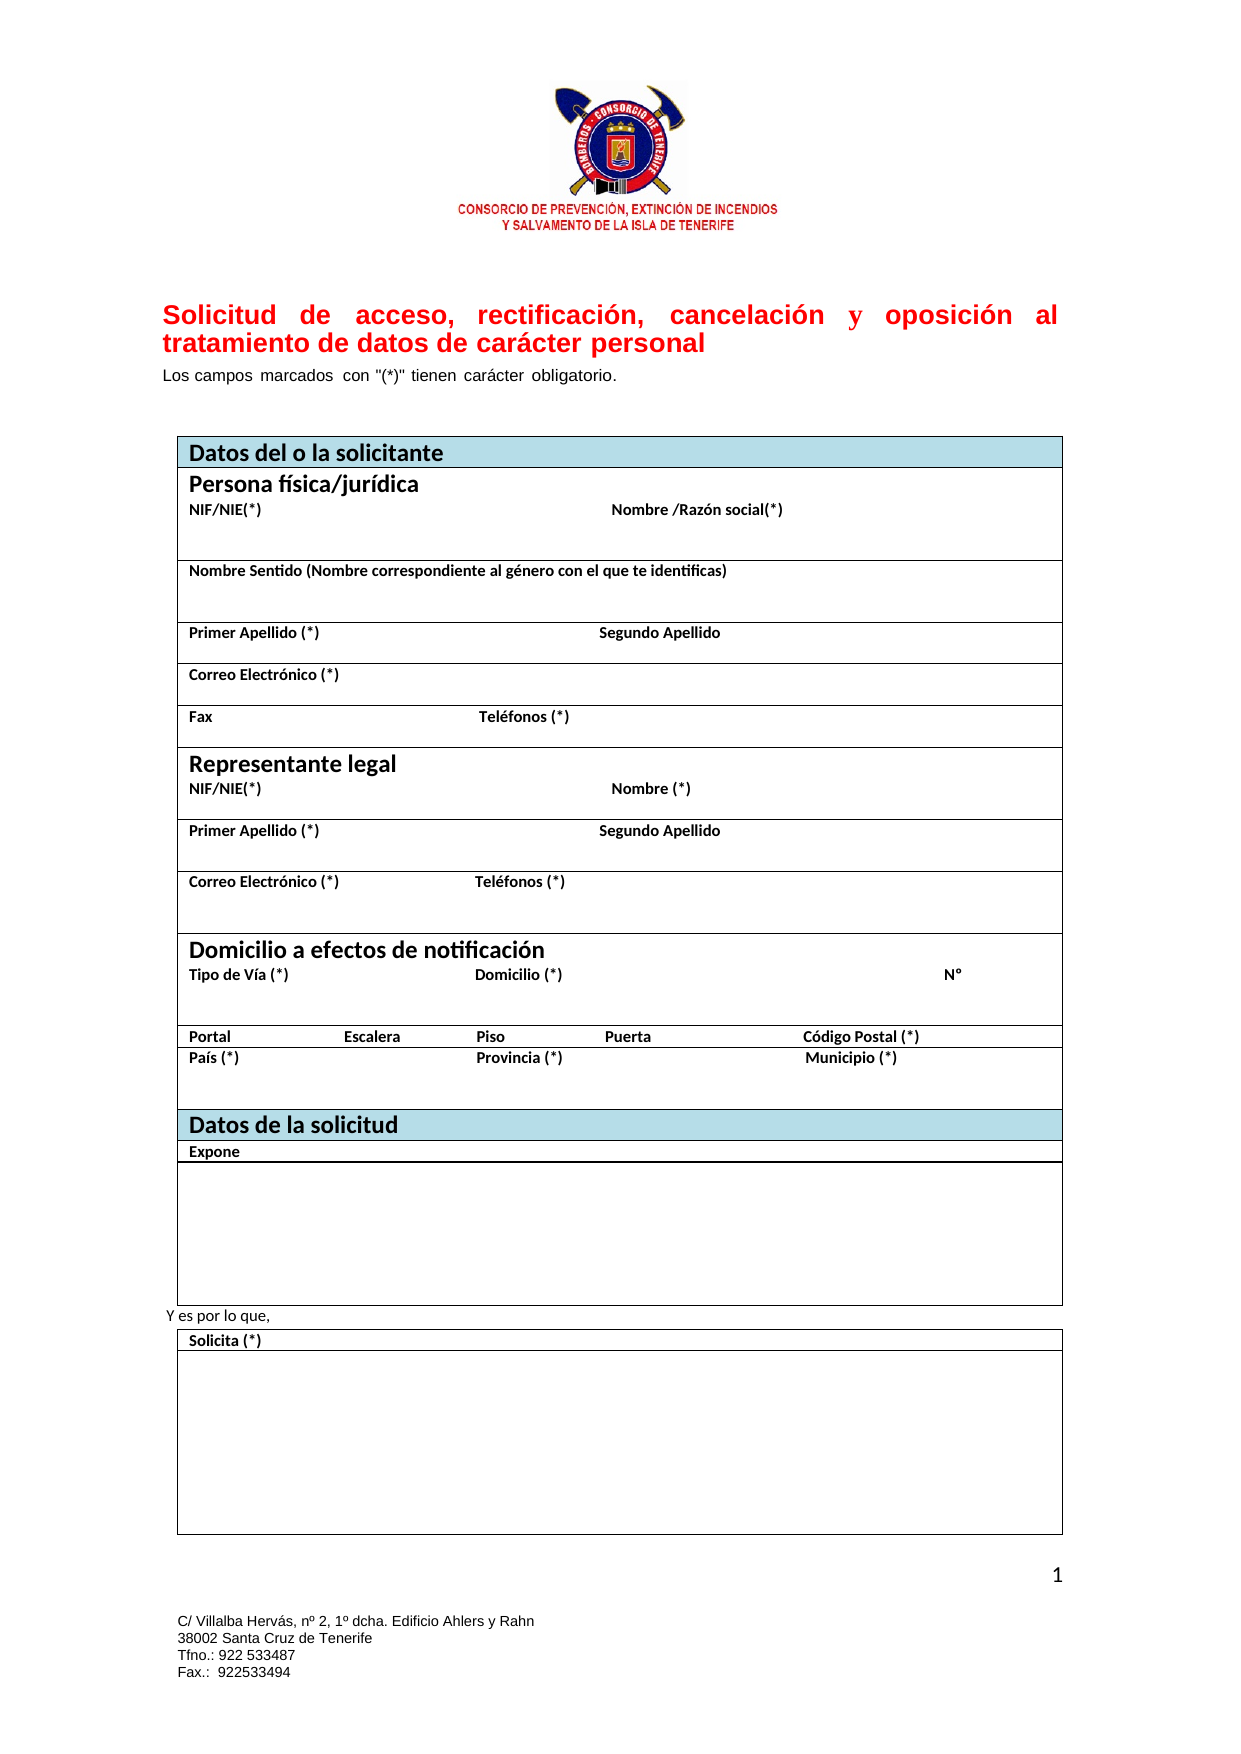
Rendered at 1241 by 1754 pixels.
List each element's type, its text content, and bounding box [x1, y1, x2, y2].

picture [432, 73, 809, 244]
table_cell Portal Escalera Piso Puerta Código Postal (*) [178, 1026, 1062, 1047]
table_header Solicita (*) [178, 1330, 1062, 1350]
table_header Datos del o la solicitante [178, 437, 1062, 467]
text Los campos marcados con "(*)" tienen carácter obligatorio. [162, 365, 1065, 384]
table_cell País (*) Provincia (*) Municipio (*) [178, 1048, 1062, 1108]
table_cell [178, 1163, 1062, 1305]
table_cell Expone [178, 1141, 1062, 1161]
table_cell Primer Apellido (*) Segundo Apellido [178, 623, 1062, 663]
table_cell Primer Apellido (*) Segundo Apellido [178, 820, 1062, 871]
table_cell Correo Electrónico (*) [178, 664, 1062, 705]
table_cell Persona física/jurídica NIF/NIE(*) Nombre /Razón social(*) [178, 468, 1062, 560]
text Y es por lo que, [162, 1306, 1063, 1326]
table_cell Fax Teléfonos (*) [178, 706, 1062, 747]
table_cell Nombre Sentido (Nombre correspondiente al género con el que te identificas) [178, 561, 1062, 622]
table_cell Datos de la solicitud [178, 1110, 1062, 1140]
table_cell [178, 1351, 1062, 1534]
table_cell Representante legal NIF/NIE(*) Nombre (*) [178, 748, 1062, 819]
table_cell Correo Electrónico (*) Teléfonos (*) [178, 872, 1062, 933]
text Solicitud de acceso, rectificación, cancelación y oposición al tratamiento de datos de carácter personal [162, 302, 1058, 358]
table_cell Domicilio a efectos de notificación Tipo de Vía (*) Domicilio (*) Nº [178, 934, 1062, 1025]
